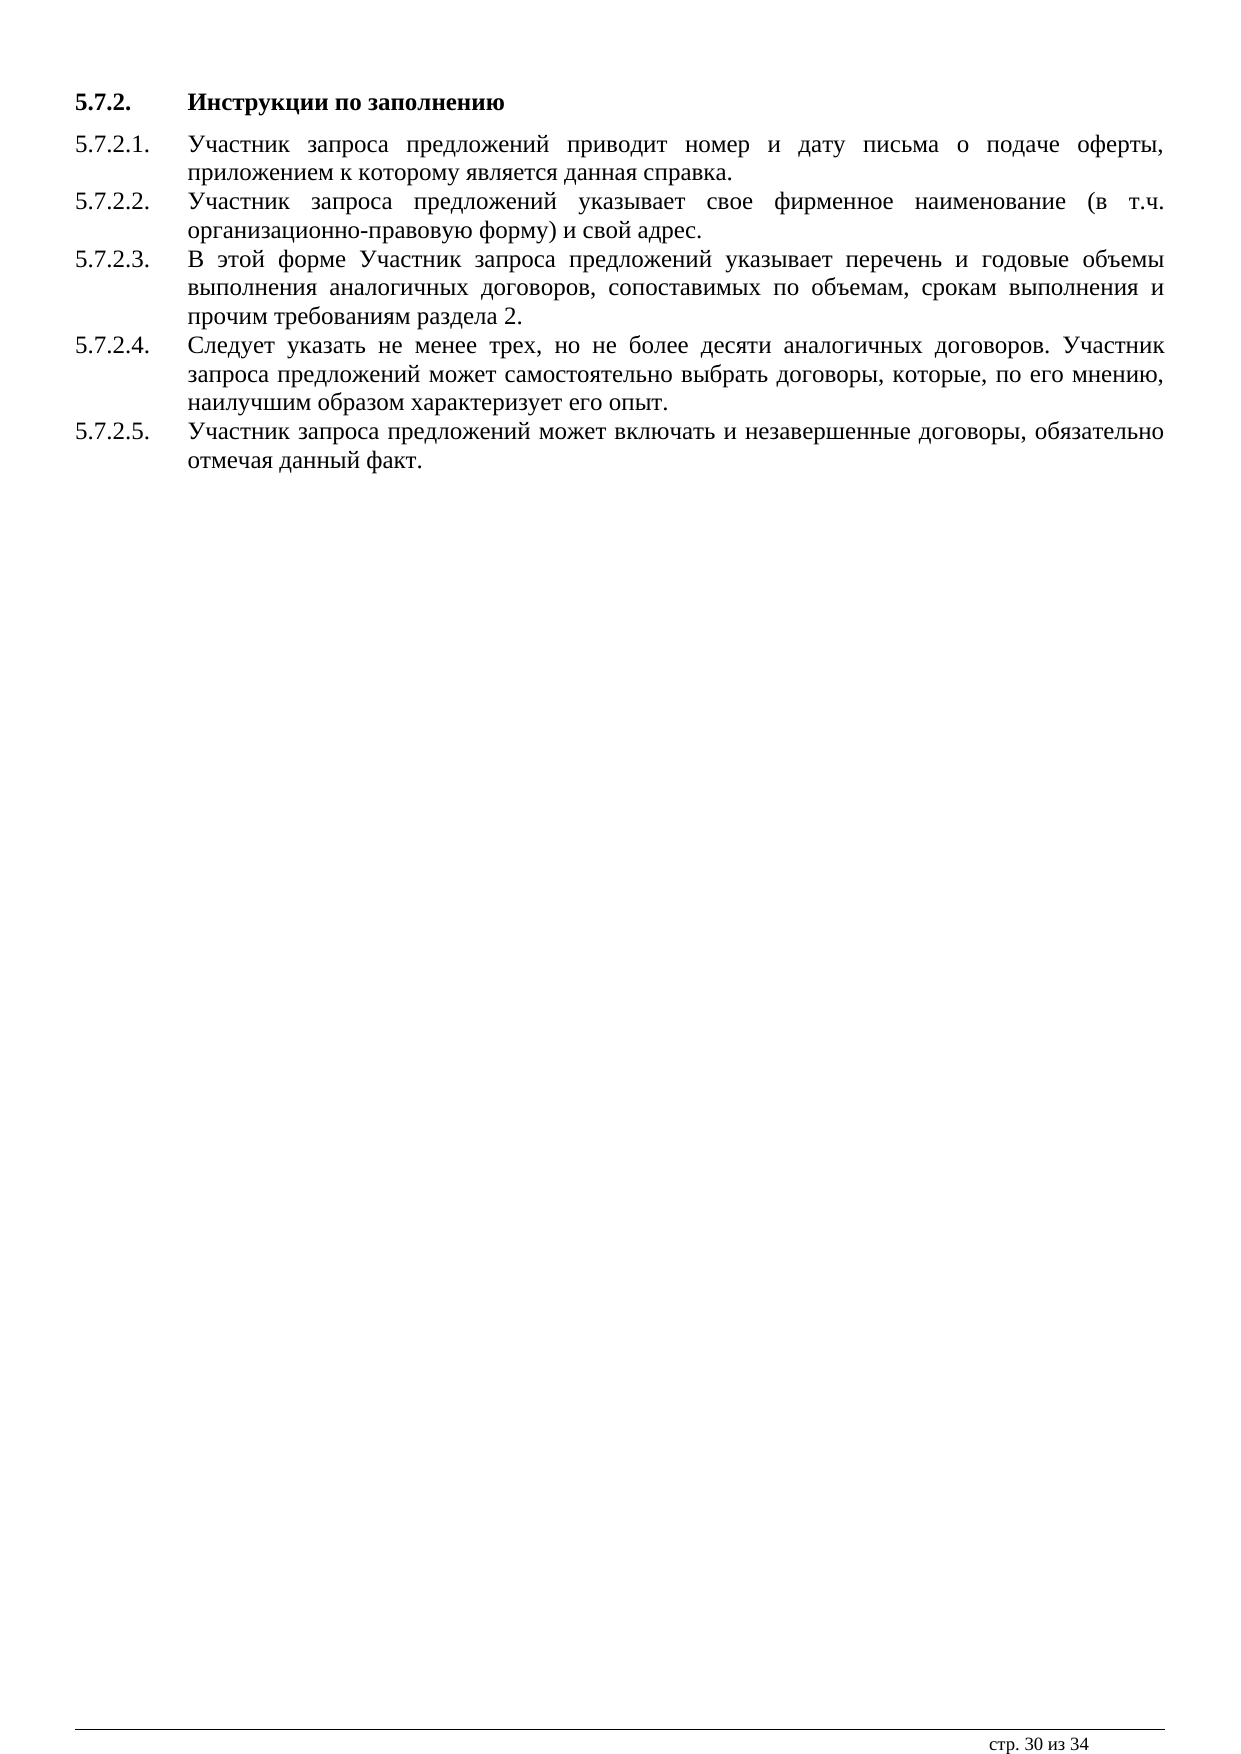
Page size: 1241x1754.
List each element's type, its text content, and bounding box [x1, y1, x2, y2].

list Следует указать не менее трех, но не более десяти аналогичных договоров. Участник запроса предложений может самостоятельно выбрать договоры, которые, по его мнению, наилучшим образом характеризует его опыт. [75, 330, 1165, 416]
list Инструкции по заполнению [75, 87, 1165, 116]
list Участник запроса предложений указывает свое фирменное наименование (в т.ч. организационно-правовую форму) и свой адрес. [75, 186, 1165, 244]
list Участник запроса предложений может включать и незавершенные договоры, обязательно отмечая данный факт. [75, 416, 1165, 474]
list В этой форме Участник запроса предложений указывает перечень и годовые объемы выполнения аналогичных договоров, сопоставимых по объемам, срокам выполнения и прочим требованиям раздела 2. [75, 244, 1165, 330]
list Участник запроса предложений приводит номер и дату письма о подаче оферты, приложением к которому является данная справка. [75, 129, 1165, 186]
